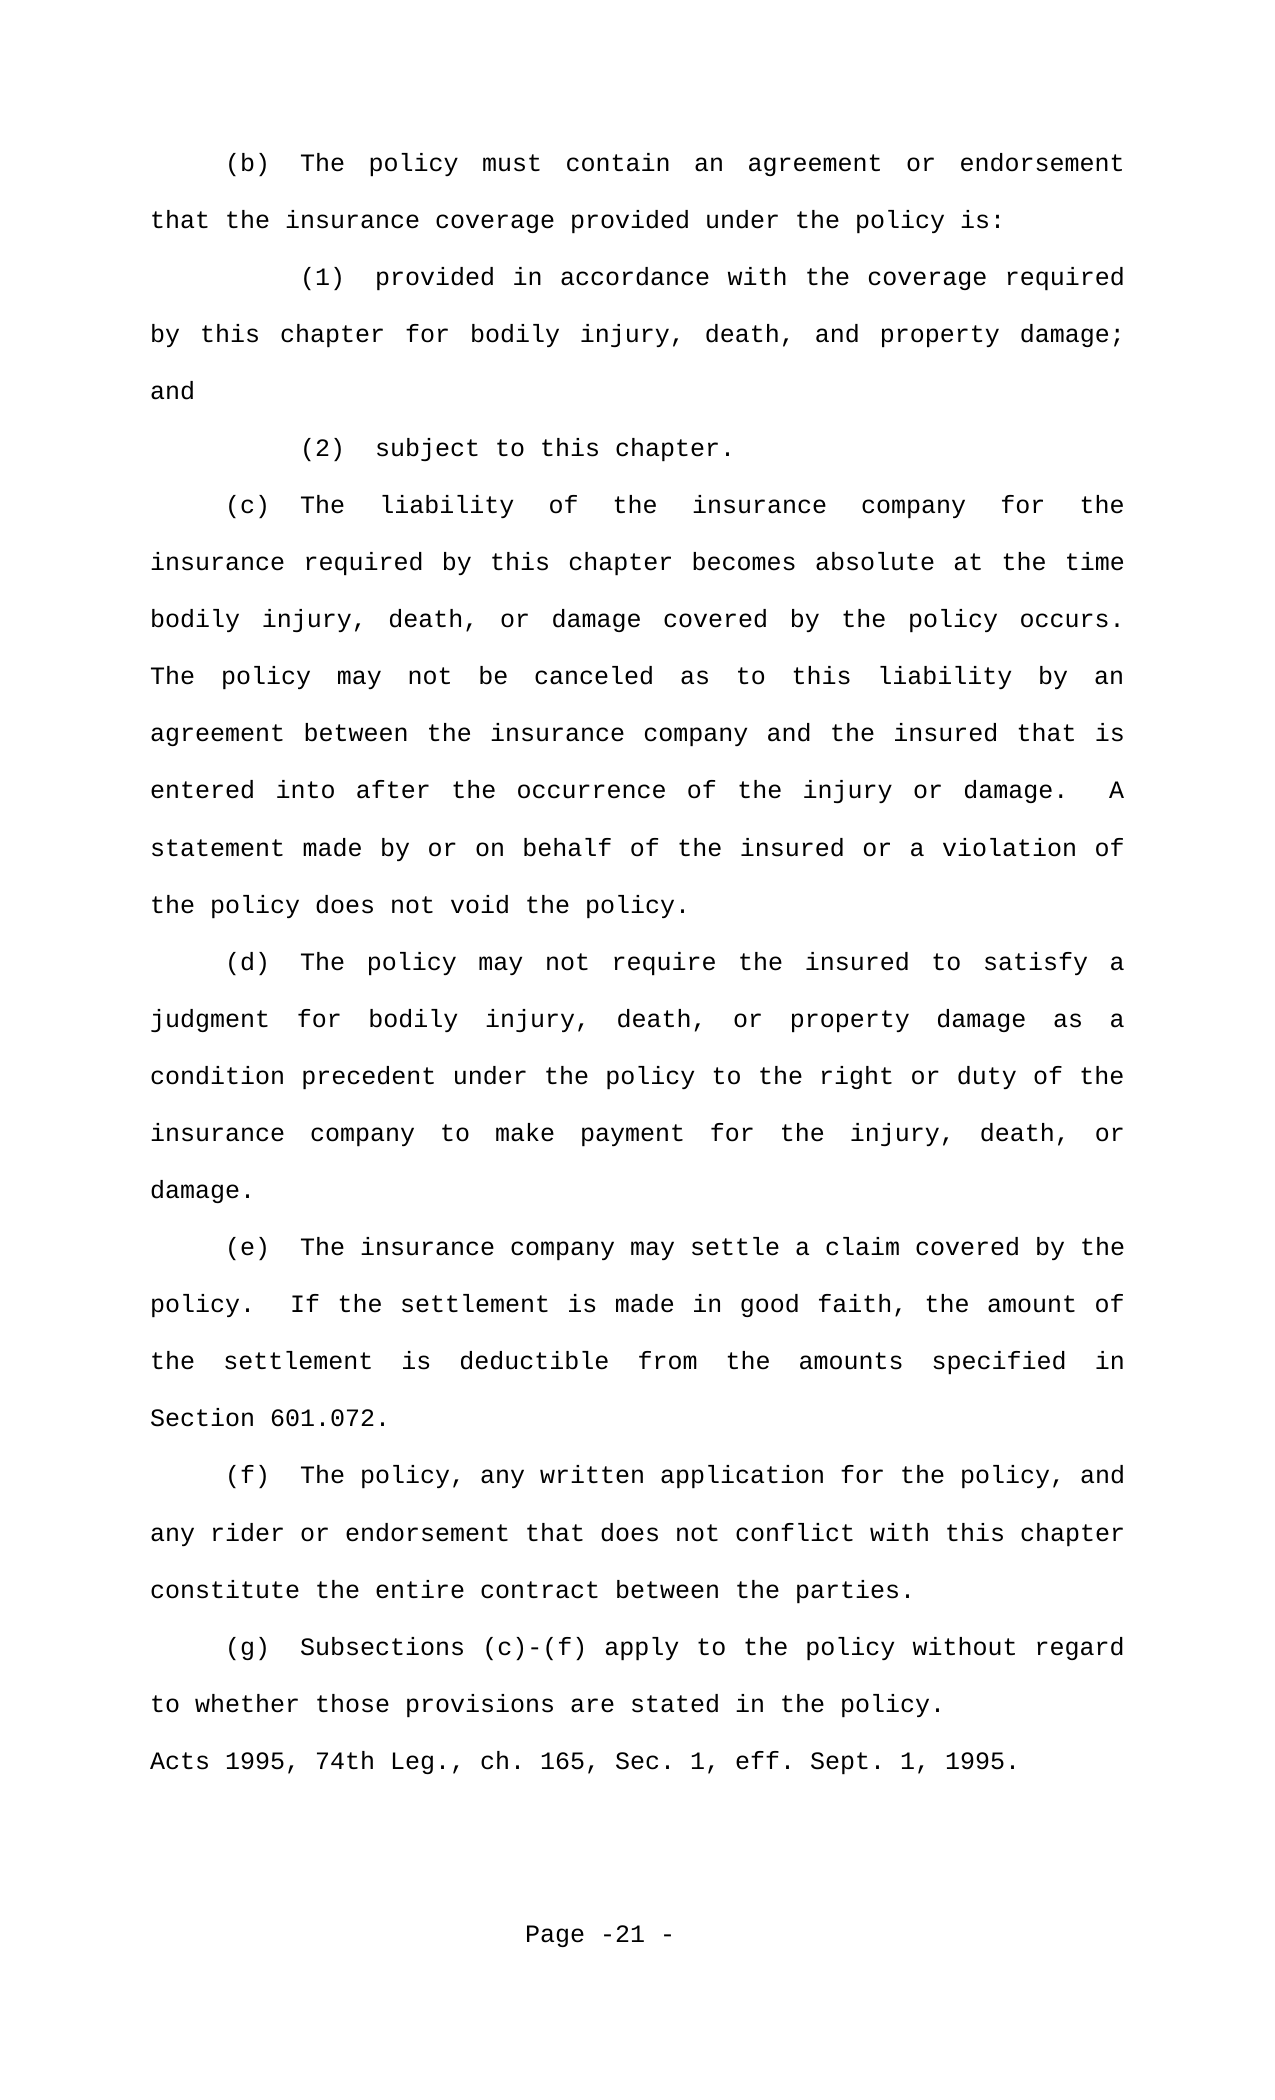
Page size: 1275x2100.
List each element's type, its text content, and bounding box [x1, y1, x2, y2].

text (c) The liability of the insurance company for the insurance required by this chapter becomes absolute at the time bodily injury, death, or damage covered by the policy occurs. The policy may not be canceled as to this liability by an agreement between the insurance company and the insured that is entered into after the occurrence of the injury or damage. A statement made by or on behalf of the insured or a violation of the policy does not void the policy. [150, 492, 1125, 921]
text (2) subject to this chapter. [150, 435, 1125, 464]
text (g) Subsections (c)-(f) apply to the policy without regard to whether those provisions are stated in the policy. [150, 1634, 1125, 1720]
text (d) The policy may not require the insured to satisfy a judgment for bodily injury, death, or property damage as a condition precedent under the policy to the right or duty of the insurance company to make payment for the injury, death, or damage. [150, 949, 1125, 1206]
text (f) The policy, any written application for the policy, and any rider or endorsement that does not conflict with this chapter constitute the entire contract between the parties. [150, 1463, 1125, 1606]
text Acts 1995, 74th Leg., ch. 165, Sec. 1, eff. Sept. 1, 1995. [150, 1748, 1125, 1777]
text (1) provided in accordance with the coverage required by this chapter for bodily injury, death, and property damage; and [150, 264, 1125, 407]
text (e) The insurance company may settle a claim covered by the policy. If the settlement is made in good faith, the amount of the settlement is deductible from the amounts specified in Section 601.072. [150, 1234, 1125, 1434]
text (b) The policy must contain an agreement or endorsement that the insurance coverage provided under the policy is: [150, 150, 1125, 236]
